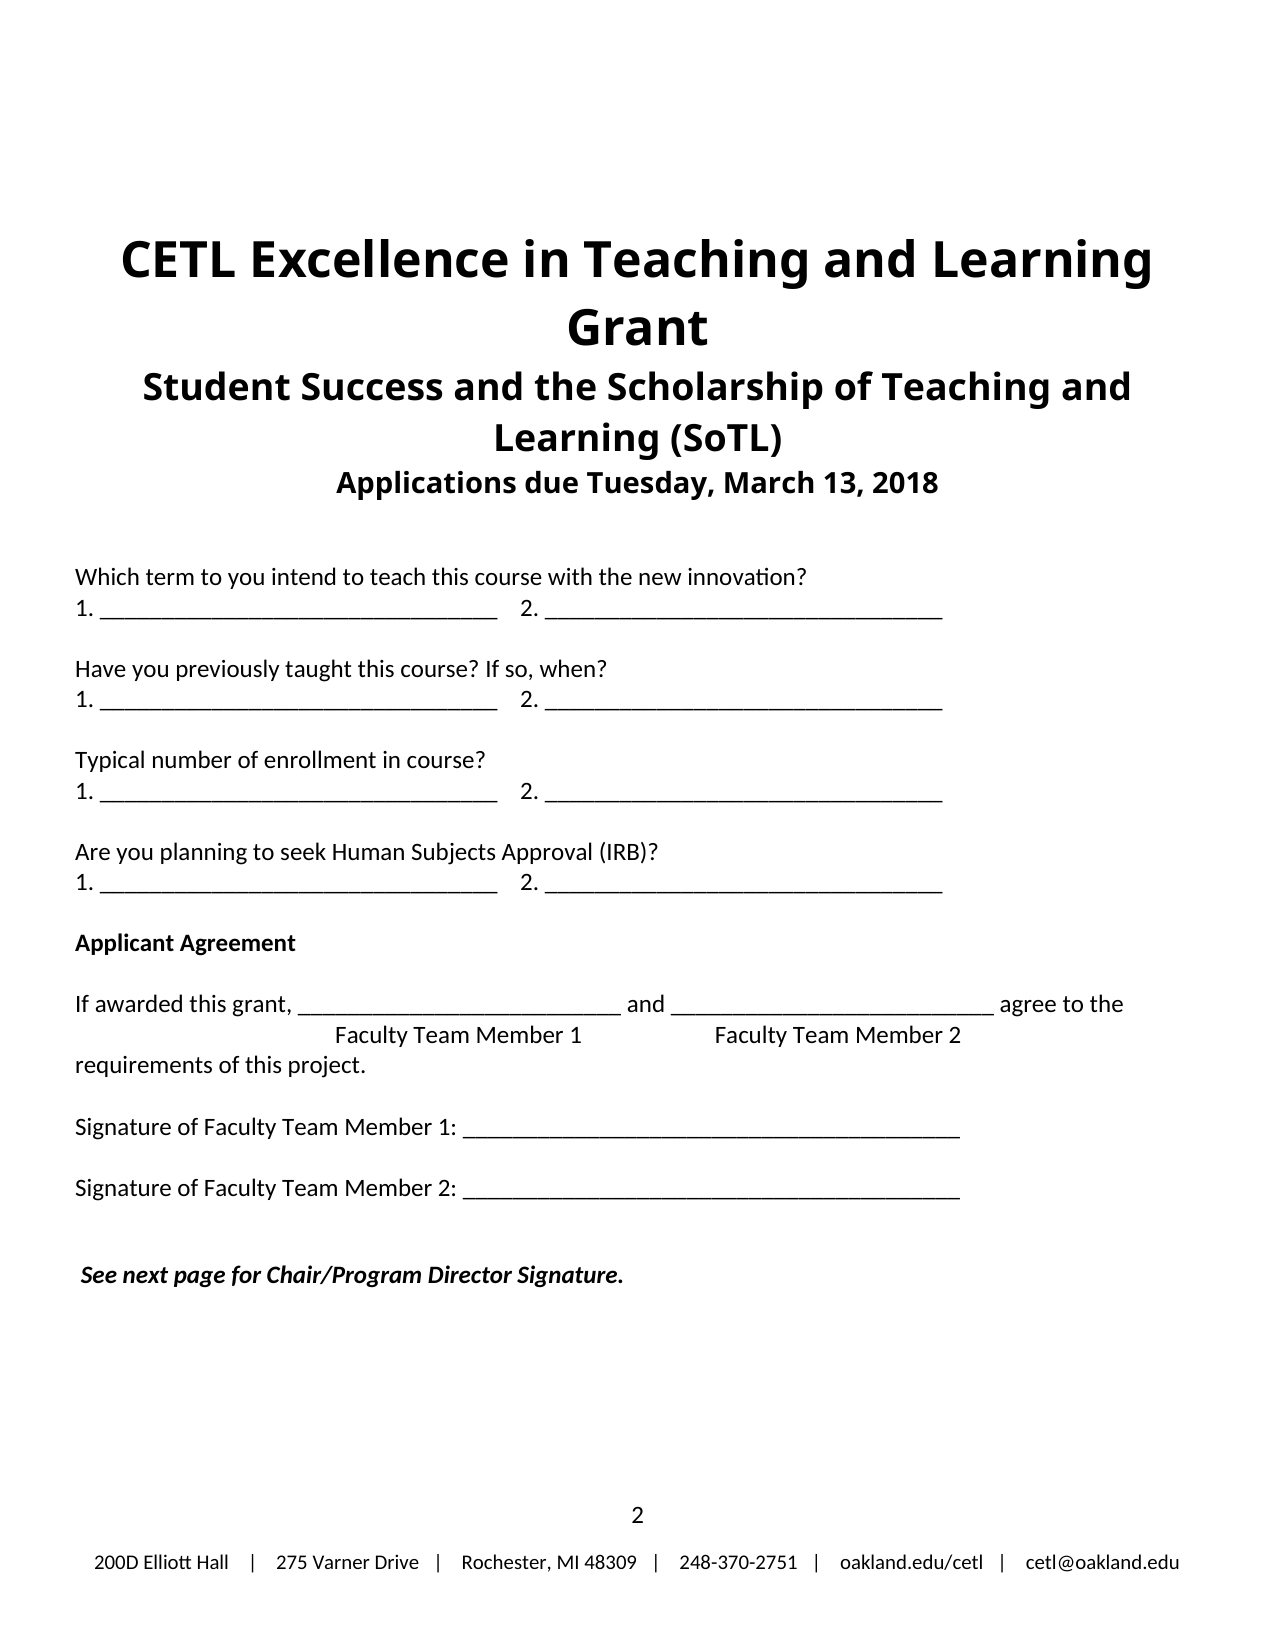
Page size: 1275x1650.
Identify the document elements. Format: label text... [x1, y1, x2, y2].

text Are you planning to seek Human Subjects Approval (IRB)? [75, 836, 1200, 866]
text If awarded this grant, __________________________ and __________________________ agree to the [75, 988, 1200, 1019]
text Typical number of enrollment in course? [75, 744, 1200, 775]
text Applicant Agreement [75, 927, 1200, 958]
text Signature of Faculty Team Member 2: ________________________________________ [75, 1172, 1200, 1202]
text Faculty Team Member 1 Faculty Team Member 2 [75, 1019, 1200, 1049]
text 1. ________________________________ 2. ________________________________ [75, 866, 1200, 897]
text Signature of Faculty Team Member 1: ________________________________________ [75, 1111, 1200, 1141]
text CETL Excellence in Teaching and Learning Grant Student Success and the Scholarship of Teaching and Learning (SoTL) Applications due Tuesday, March 13, 2018 [75, 224, 1200, 502]
text 1. ________________________________ 2. ________________________________ [75, 775, 1200, 805]
text 1. ________________________________ 2. ________________________________ [75, 592, 1200, 622]
text 1. ________________________________ 2. ________________________________ [75, 683, 1200, 714]
text See next page for Chair/Program Director Signature. [75, 1260, 1200, 1290]
text Which term to you intend to teach this course with the new innovation? [75, 561, 1200, 592]
text Have you previously taught this course? If so, when? [75, 653, 1200, 683]
text requirements of this project. [75, 1049, 1200, 1080]
